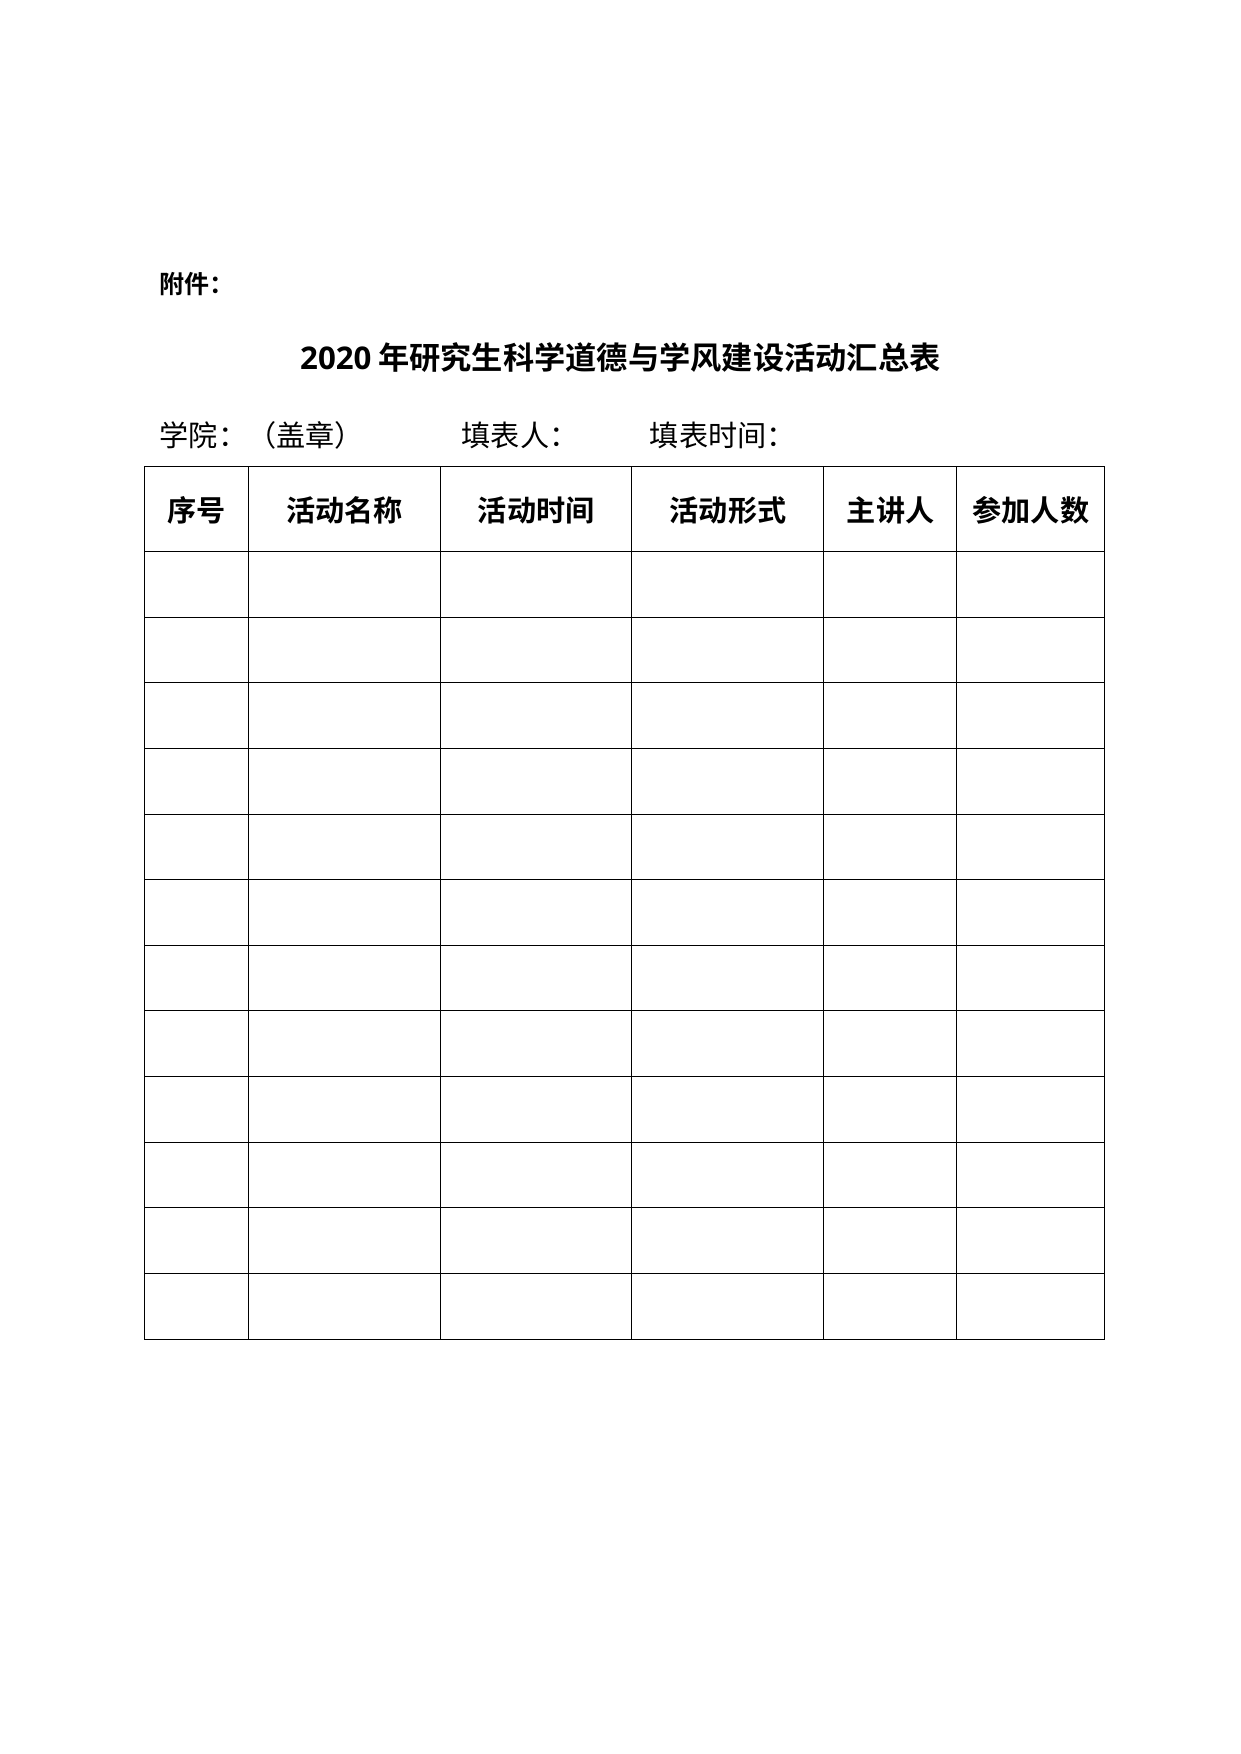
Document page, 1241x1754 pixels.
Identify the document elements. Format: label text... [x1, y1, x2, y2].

table_header 活动时间 [441, 467, 631, 551]
table_cell [824, 552, 956, 617]
text 学院：（盖章） 填表人： 填表时间： [159, 401, 1081, 466]
table_cell [824, 1077, 956, 1142]
table_cell [632, 1274, 823, 1338]
table_cell [824, 880, 956, 945]
table_cell [957, 1208, 1104, 1273]
table_cell [957, 618, 1104, 682]
table_cell [632, 1077, 823, 1142]
table_cell [824, 1208, 956, 1273]
table_cell [145, 683, 248, 748]
table_cell [957, 1011, 1104, 1076]
table_cell [632, 946, 823, 1010]
table_cell [441, 880, 631, 945]
table_cell [824, 1274, 956, 1338]
table_cell [145, 1274, 248, 1338]
table_cell [249, 1274, 440, 1338]
table_cell [957, 749, 1104, 813]
table_cell [957, 1077, 1104, 1142]
table_cell [249, 946, 440, 1010]
table_cell [632, 683, 823, 748]
table_header 序号 [145, 467, 248, 551]
table_cell [957, 946, 1104, 1010]
table_cell [957, 1143, 1104, 1207]
table_cell [957, 683, 1104, 748]
table_cell [441, 815, 631, 879]
table_cell [824, 618, 956, 682]
table_header 活动形式 [632, 467, 823, 551]
table_cell [145, 1143, 248, 1207]
table_header 参加人数 [957, 467, 1104, 551]
table_cell [145, 815, 248, 879]
table_cell [632, 1208, 823, 1273]
table_header 活动名称 [249, 467, 440, 551]
table_cell [249, 618, 440, 682]
table_header 主讲人 [824, 467, 956, 551]
table_cell [249, 815, 440, 879]
table_cell [249, 1208, 440, 1273]
table_cell [441, 618, 631, 682]
table_cell [145, 946, 248, 1010]
table_cell [249, 1077, 440, 1142]
table_cell [824, 749, 956, 813]
table_cell [957, 815, 1104, 879]
table_cell [441, 552, 631, 617]
text 2020年研究生科学道德与学风建设活动汇总表 [159, 333, 1081, 378]
table_cell [441, 1274, 631, 1338]
table_cell [249, 1143, 440, 1207]
table_cell [249, 749, 440, 813]
table_cell [145, 1077, 248, 1142]
table_cell [957, 880, 1104, 945]
table_cell [957, 1274, 1104, 1338]
table_cell [145, 880, 248, 945]
table_cell [441, 1143, 631, 1207]
table_cell [441, 1011, 631, 1076]
table_cell [249, 552, 440, 617]
table_cell [441, 749, 631, 813]
table_cell [441, 683, 631, 748]
table_cell [145, 749, 248, 813]
table_cell [145, 552, 248, 617]
table_cell [145, 1011, 248, 1076]
table_cell [249, 1011, 440, 1076]
table_cell [249, 880, 440, 945]
table_cell [632, 618, 823, 682]
table_cell [249, 683, 440, 748]
table_cell [824, 683, 956, 748]
table_cell [632, 552, 823, 617]
text 附件： [159, 250, 1081, 315]
table_cell [632, 1011, 823, 1076]
table_cell [441, 946, 631, 1010]
table_cell [441, 1208, 631, 1273]
table_cell [441, 1077, 631, 1142]
table_cell [145, 1208, 248, 1273]
table_cell [824, 1143, 956, 1207]
table_cell [824, 815, 956, 879]
table_cell [632, 749, 823, 813]
table_cell [957, 552, 1104, 617]
table_cell [824, 1011, 956, 1076]
table_cell [632, 815, 823, 879]
table_cell [632, 1143, 823, 1207]
table_cell [824, 946, 956, 1010]
table_cell [145, 618, 248, 682]
table_cell [632, 880, 823, 945]
